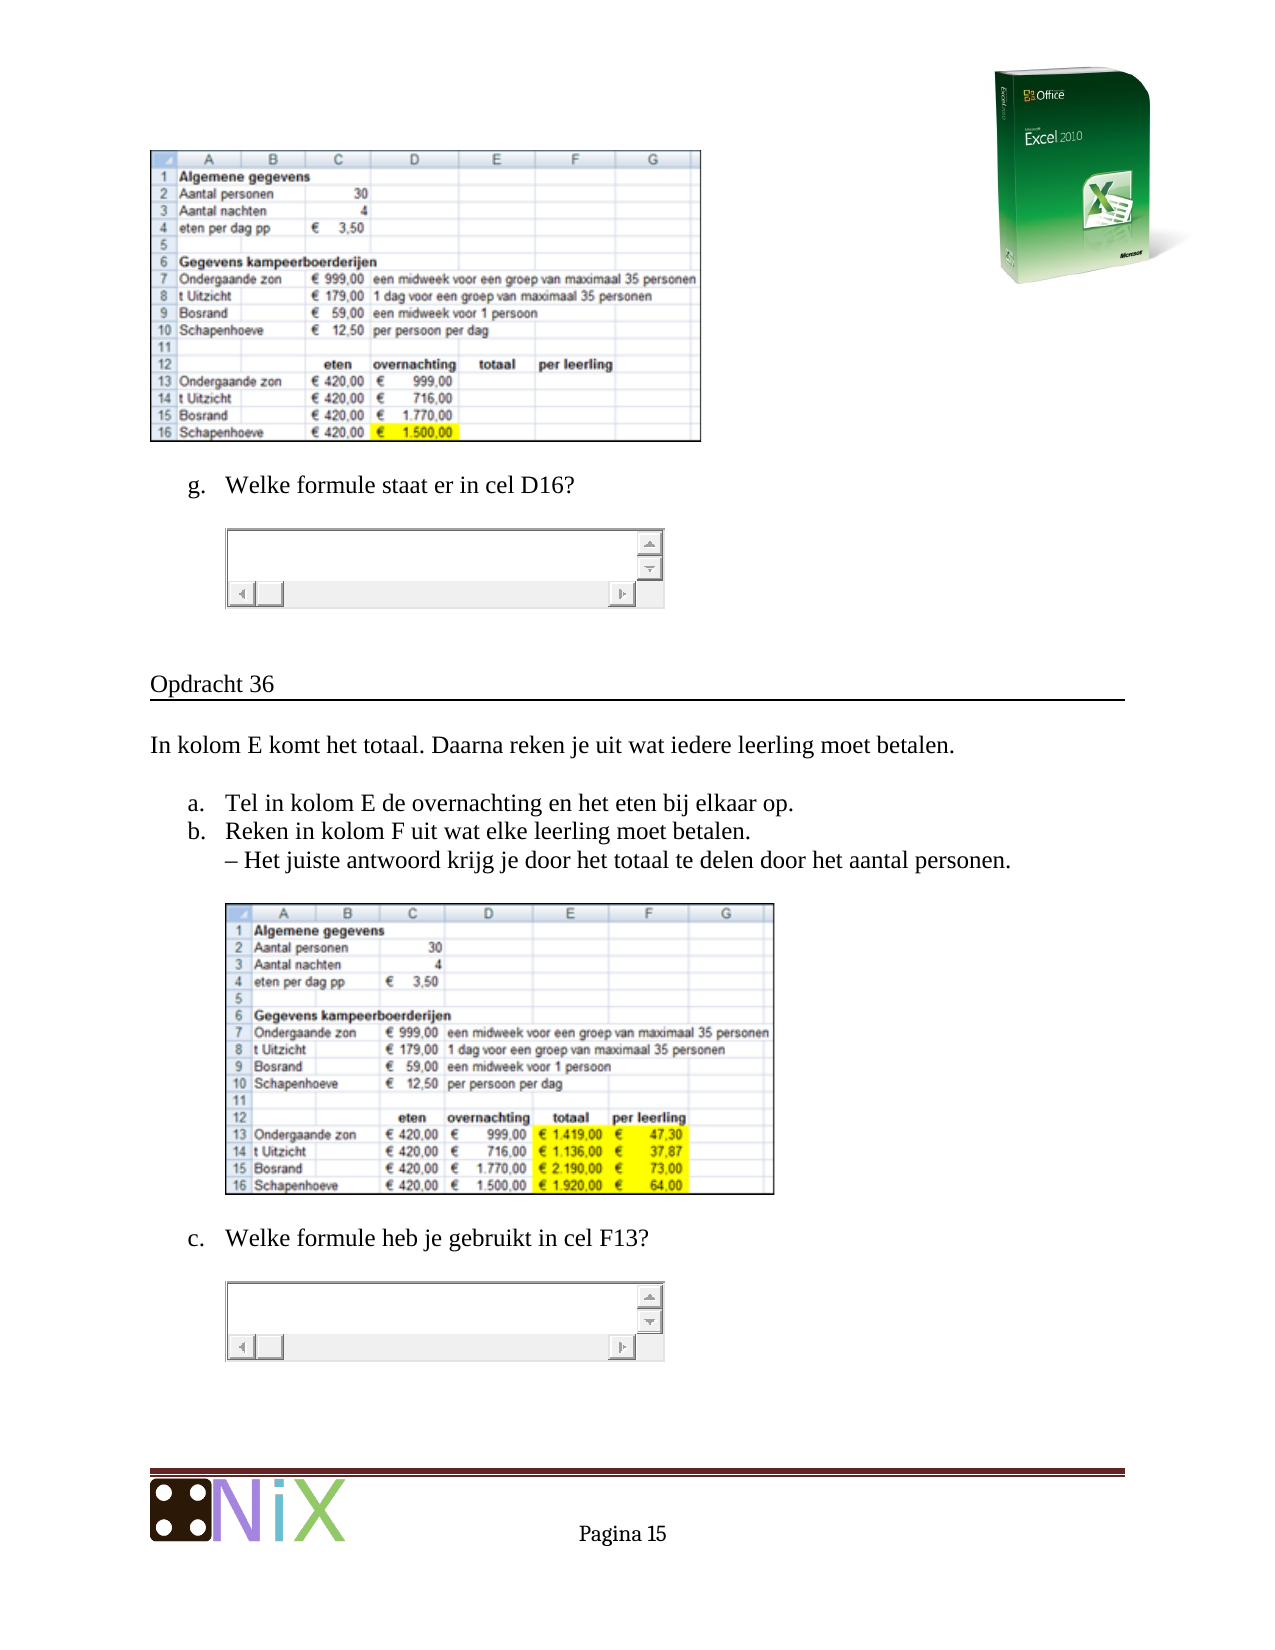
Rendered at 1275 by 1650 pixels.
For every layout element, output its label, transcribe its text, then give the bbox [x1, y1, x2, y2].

picture [225, 903, 775, 1195]
picture [150, 1478, 346, 1542]
list Reken in kolom F uit wat elke leerling moet betalen. – Het juiste antwoord krijg je door het totaal te delen door het aantal personen. [187, 816, 1125, 874]
list Welke formule staat er in cel D16? [187, 470, 1125, 499]
picture [981, 50, 1192, 291]
text Opdracht 36 [150, 669, 1125, 699]
list Welke formule heb je gebruikt in cel F13? [187, 1223, 1125, 1252]
list Tel in kolom E de overnachting en het eten bij elkaar op. [187, 788, 1125, 816]
text In kolom E komt het totaal. Daarna reken je uit wat iedere leerling moet betalen. [150, 730, 1125, 758]
picture [150, 150, 702, 442]
